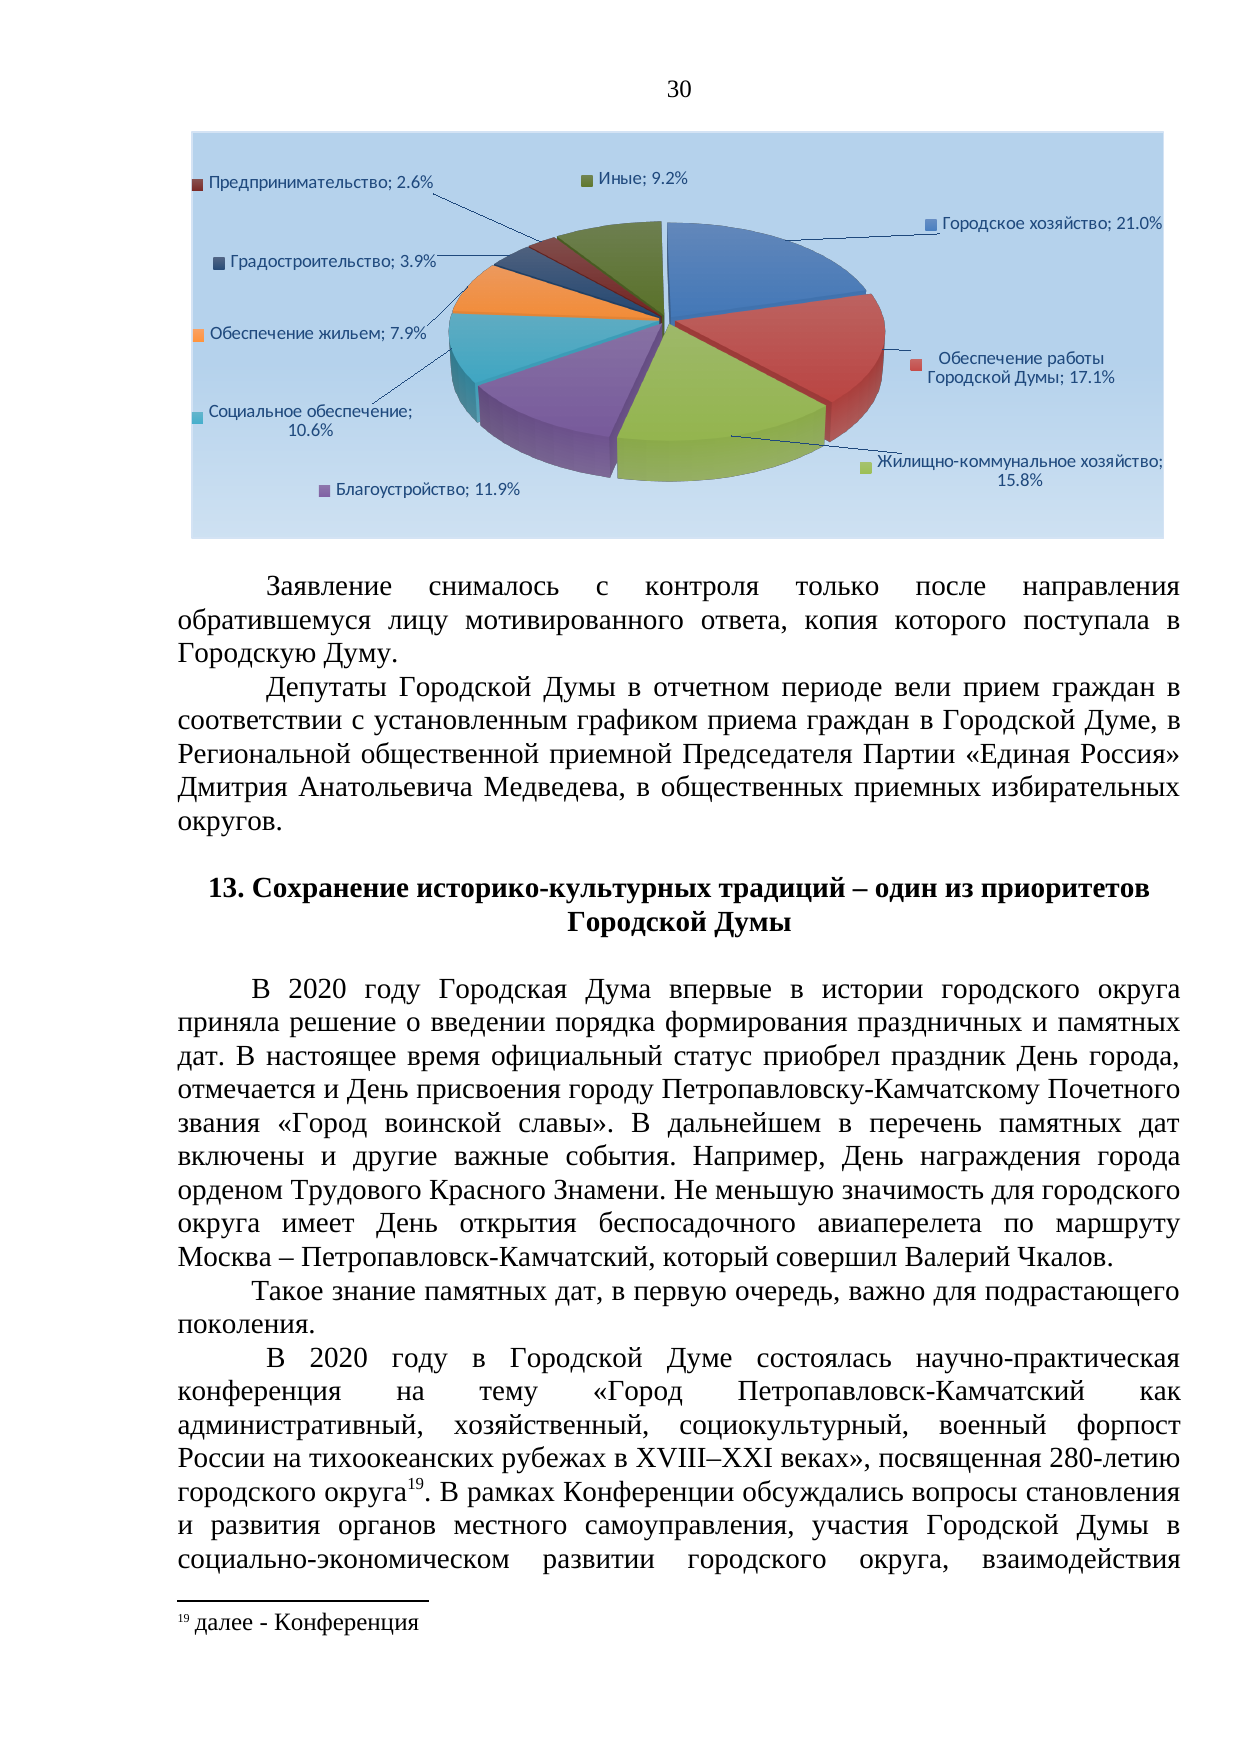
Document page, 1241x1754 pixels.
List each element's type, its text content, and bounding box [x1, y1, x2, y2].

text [177, 1340, 1181, 1574]
list 13. Сохранение историко-культурных традиций – один из приоритетов Городской Думы [177, 870, 1181, 937]
text Депутаты Городской Думы в отчетном периоде вели прием граждан в соответствии с установленным графиком приема граждан в Городской Думе, в Региональной общественной приемной Председателя Партии «Единая Россия» Дмитрия Анатольевича Медведева, в общественных приемных избирательных округов. [177, 669, 1181, 837]
text Заявление снималось с контроля только после направления обратившемуся лицу мотивированного ответа, копия которого поступала в Городскую Думу. [177, 568, 1181, 669]
text Такое знание памятных дат, в первую очередь, важно для подрастающего поколения. [177, 1273, 1181, 1340]
text В 2020 году Городская Дума впервые в истории городского округа приняла решение о введении порядка формирования праздничных и памятных дат. В настоящее время официальный статус приобрел праздник День города, отмечается и День присвоения городу Петропавловску-Камчатскому Почетного звания «Город воинской славы». В дальнейшем в перечень памятных дат включены и другие важные события. Например, День награждения города орденом Трудового Красного Знамени. Не меньшую значимость для городского округа имеет День открытия беспосадочного авиаперелета по маршруту Москва – Петропавловск-Камчатский, который совершил Валерий Чкалов. [177, 971, 1181, 1273]
